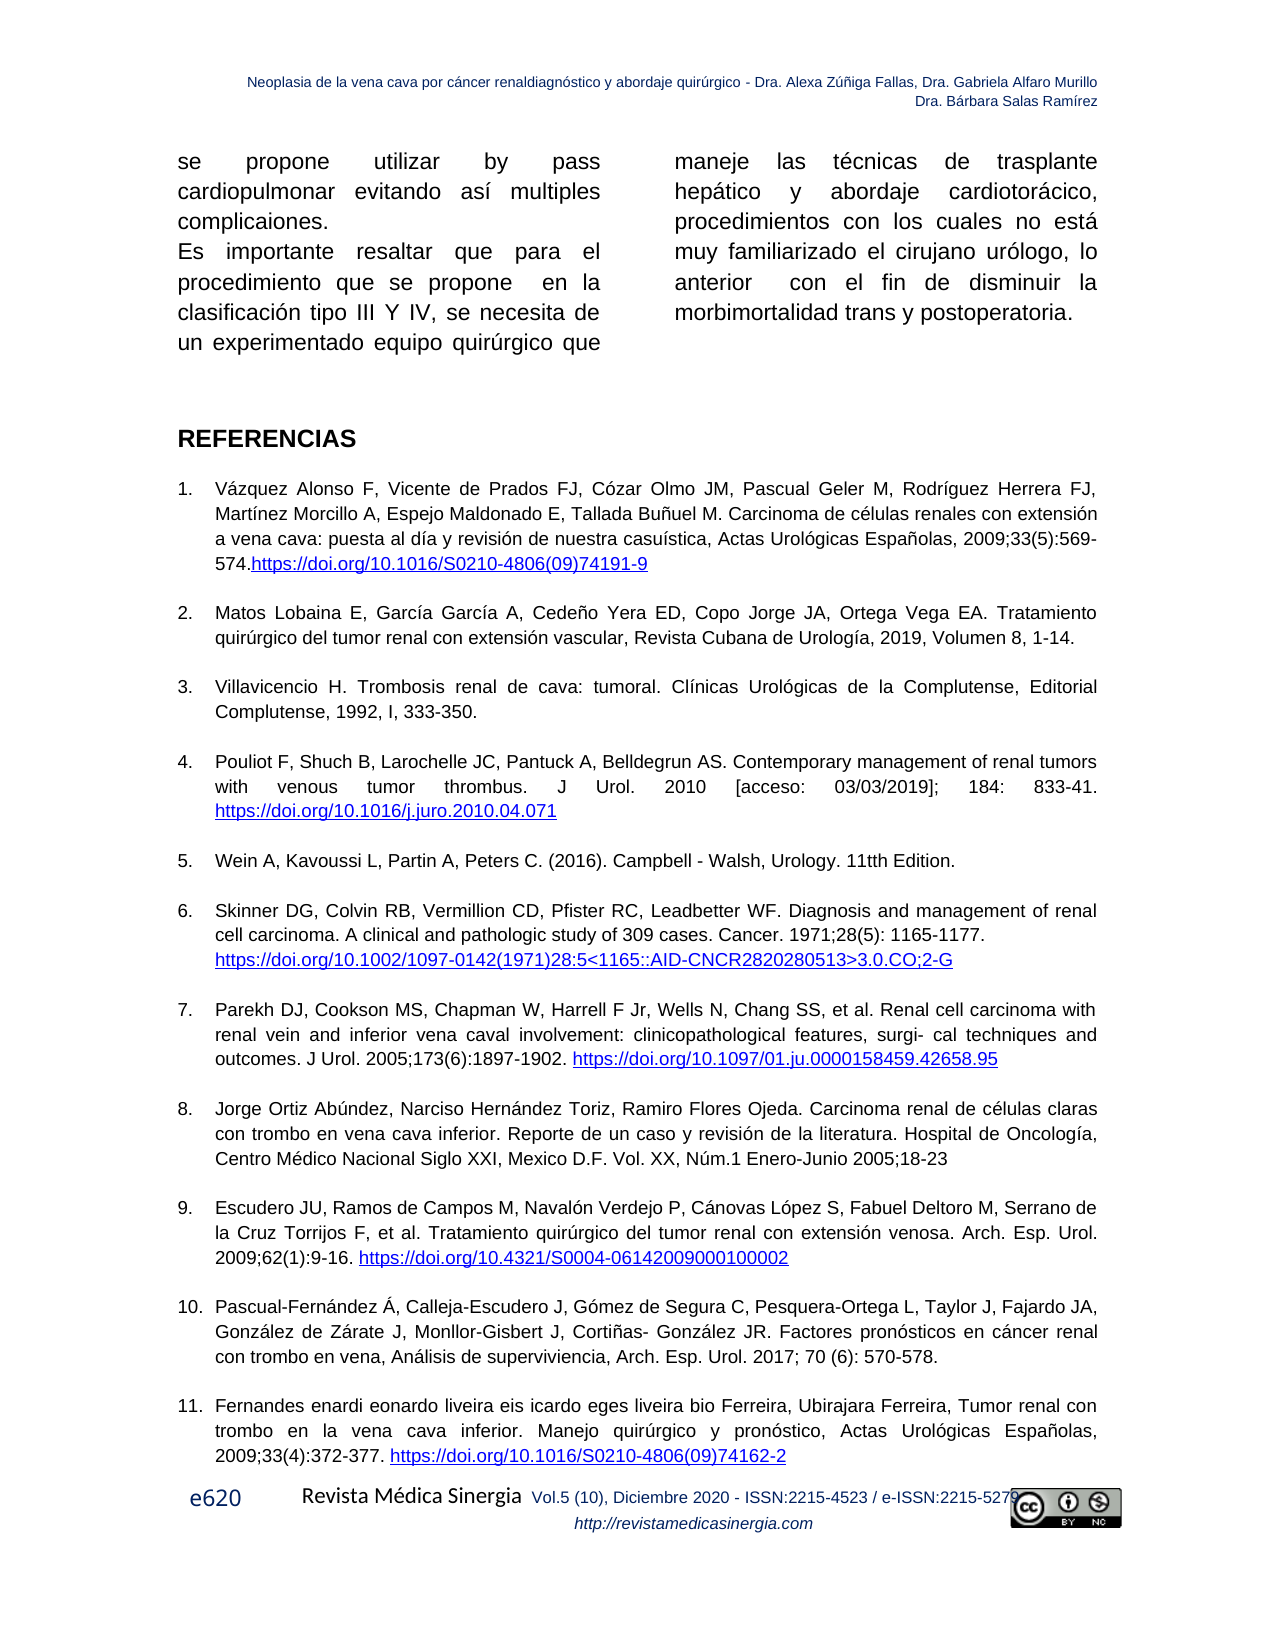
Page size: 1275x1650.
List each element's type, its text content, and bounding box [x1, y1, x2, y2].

list Fernandes enardi eonardo liveira eis icardo eges liveira bio Ferreira, Ubirajara Ferreira, Tumor renal con trombo en la vena cava inferior. Manejo quirúrgico y pronóstico, Actas Urológicas Españolas, 2009;33(4):372-377. https://doi.org/10.1016/S0210-4806(09)74162-2 [177, 1395, 1098, 1466]
list Matos Lobaina E, García García A, Cedeño Yera ED, Copo Jorge JA, Ortega Vega EA. Tratamiento quirúrgico del tumor renal con extensión vascular, Revista Cubana de Urología, 2019, Volumen 8, 1-14. [177, 602, 1098, 648]
list Skinner DG, Colvin RB, Vermillion CD, Pfister RC, Leadbetter WF. Diagnosis and management of renal cell carcinoma. A clinical and pathologic study of 309 cases. Cancer. 1971;28(5): 1165-1177. [177, 899, 1098, 946]
list Villavicencio H. Trombosis renal de cava: tumoral. Clínicas Urológicas de la Complutense, Editorial Complutense, 1992, I, 333-350. [177, 676, 1098, 723]
list Vázquez Alonso F, Vicente de Prados FJ, Cózar Olmo JM, Pascual Geler M, Rodríguez Herrera FJ, Martínez Morcillo A, Espejo Maldonado E, Tallada Buñuel M. Carcinoma de células renales con extensión a vena cava: puesta al día y revisión de nuestra casuística, Actas Urológicas Españolas, 2009;33(5):569-574.https://doi.org/10.1016/S0210-4806(09)74191-9 [177, 478, 1098, 574]
list Escudero JU, Ramos de Campos M, Navalón Verdejo P, Cánovas López S, Fabuel Deltoro M, Serrano de la Cruz Torrijos F, et al. Tratamiento quirúrgico del tumor renal con extensión venosa. Arch. Esp. Urol. 2009;62(1):9-16. https://doi.org/10.4321/S0004-06142009000100002 [177, 1197, 1098, 1268]
list Wein A, Kavoussi L, Partin A, Peters C. (2016). Campbell - Walsh, Urology. 11tth Edition. [177, 850, 1098, 871]
list Pouliot F, Shuch B, Larochelle JC, Pantuck A, Belldegrun AS. Contemporary management of renal tumors with venous tumor thrombus. J Urol. 2010 [acceso: 03/03/2019]; 184: 833-41. https://doi.org/10.1016/j.juro.2010.04.071 [177, 751, 1098, 822]
picture [1010, 1488, 1122, 1528]
list Parekh DJ, Cookson MS, Chapman W, Harrell F Jr, Wells N, Chang SS, et al. Renal cell carcinoma with renal vein and inferior vena caval involvement: clinicopathological features, surgi- cal techniques and outcomes. J Urol. 2005;173(6):1897-1902. https://doi.org/10.1097/01.ju.0000158459.42658.95 [177, 998, 1098, 1070]
text Es importante resaltar que para el procedimiento que se propone en la clasificación tipo III Y IV, se necesita de un experimentado equipo quirúrgico que maneje las técnicas de trasplante hepático y abordaje cardiotorácico, procedimientos con los cuales no está muy familiarizado el cirujano urólogo, lo anterior con el fin de disminuir la morbimortalidad trans y postoperatoria. [674, 148, 1098, 325]
list https://doi.org/10.1002/1097-0142(1971)28:5<1165::AID-CNCR2820280513>3.0.CO;2-G [215, 949, 1098, 971]
list Pascual-Fernández Á, Calleja-Escudero J, Gómez de Segura C, Pesquera-Ortega L, Taylor J, Fajardo JA, González de Zárate J, Monllor-Gisbert J, Cortiñas- González JR. Factores pronósticos en cáncer renal con trombo en vena, Análisis de superviviencia, Arch. Esp. Urol. 2017; 70 (6): 570-578. [177, 1296, 1098, 1367]
text REFERENCIAS [177, 424, 1098, 453]
list Jorge Ortiz Abúndez, Narciso Hernández Toriz, Ramiro Flores Ojeda. Carcinoma renal de células claras con trombo en vena cava inferior. Reporte de un caso y revisión de la literatura. Hospital de Oncología, Centro Médico Nacional Siglo XXI, Mexico D.F. Vol. XX, Núm.1 Enero-Junio 2005;18-23 [177, 1098, 1098, 1169]
text Es importante resaltar que para el procedimiento que se propone en la clasificación tipo III Y IV, se necesita de un experimentado equipo quirúrgico que maneje las técnicas de trasplante hepático y abordaje cardiotorácico, procedimientos con los cuales no está muy familiarizado el cirujano urólogo, lo anterior con el fin de disminuir la morbimortalidad trans y postoperatoria. [177, 238, 601, 355]
